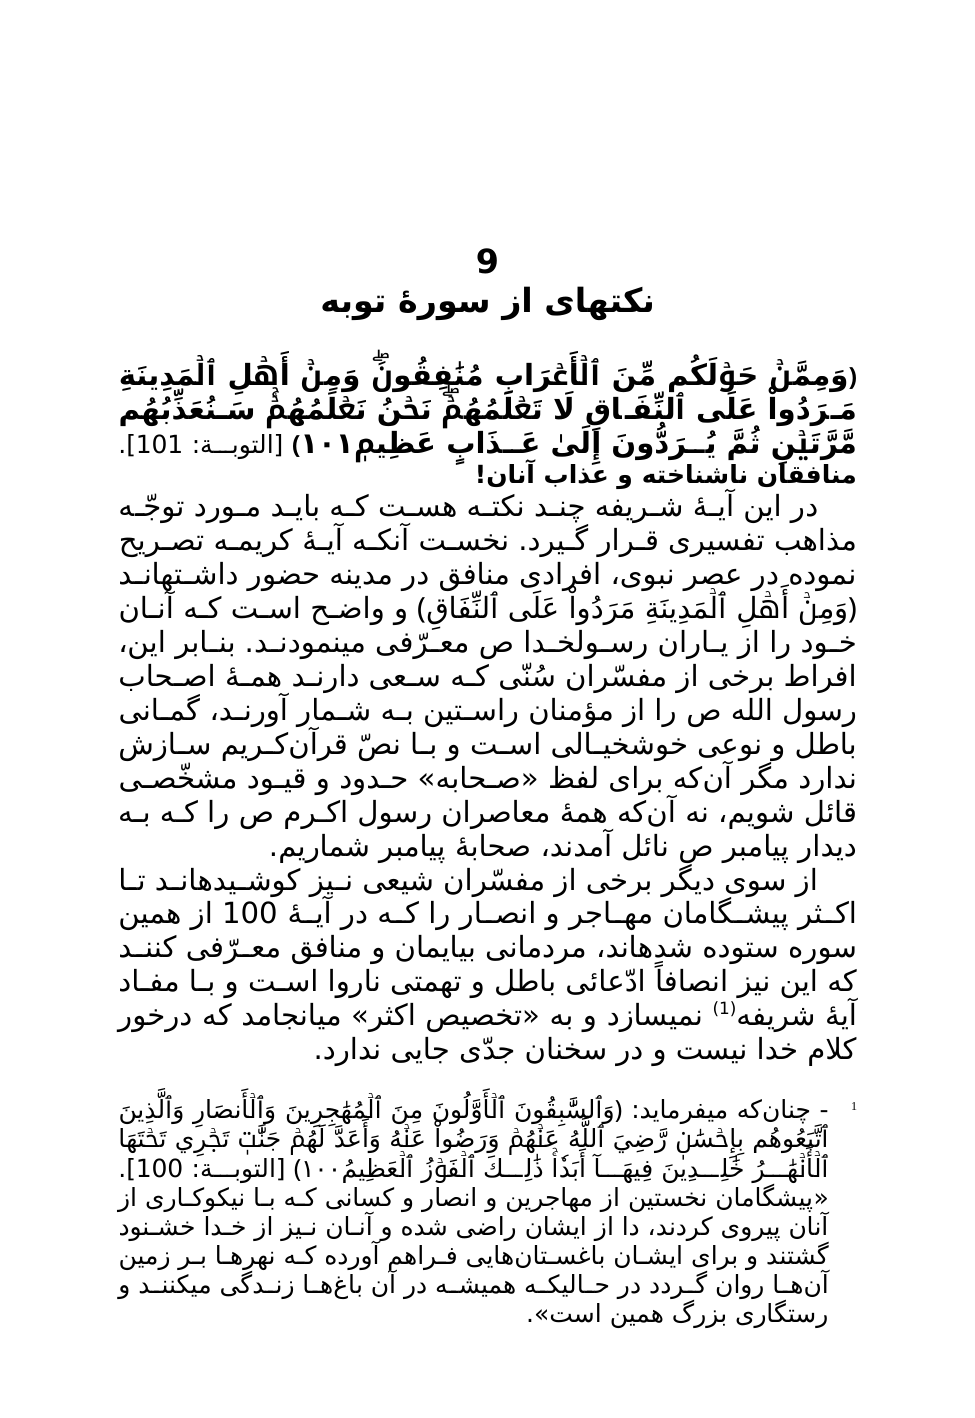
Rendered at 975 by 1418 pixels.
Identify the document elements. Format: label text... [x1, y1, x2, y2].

text ﴿وَمِمَّنۡ حَوۡلَكُم مِّنَ ٱلۡأَعۡرَابِ مُنَٰفِقُونَۖ وَمِنۡ أَهۡلِ ٱلۡمَدِينَةِ مَرَدُواْ عَلَى ٱلنِّفَاقِ لَا تَعۡلَمُهُمۡۖ نَحۡنُ نَعۡلَمُهُمۡۚ سَنُعَذِّبُهُم مَّرَّتَيۡنِ ثُمَّ يُرَدُّونَ إِلَىٰ عَذَابٍ عَظِيمٖ١٠١﴾ [التوبة: 101]. منافقان ناشناخته و عذاب آنان! [118, 358, 857, 489]
text در این آیۀ شریفه چند نکته هست که باید مورد توجّه مذاهب تفسیری قرار گیرد. نخست آنکه آیۀ کریمه تصریح نموده در عصر نبوی، افرادی منافق در مدینه حضور داشتهاند ﴿وَمِنۡ أَهۡلِ ٱلۡمَدِينَةِ مَرَدُواْ عَلَى ٱلنِّفَاقِ﴾ و واضح است که آنان خود را از یاران رسولخدا ص معرّفی مینمودند. بنابر این، افراط برخی از مفسّران سُنّی که سعی دارند همۀ اصحاب رسول الله ص را از مؤمنان راستین به شمار آورند، گمانی باطل و نوعی خوشخیالی است و با نصّ قرآن‌کریم سازش ندارد مگر آن‌که برای لفظ «صحابه» حدود و قیود مشخّصی قائل شویم، نه آن‌که همۀ معاصران رسول اکرم ص را که به دیدار پیامبر ص نائل آمدند، صحابۀ پیامبر شماریم. [118, 489, 857, 863]
text از سوی دیگر برخی از مفسّران شیعی نیز کوشیدهاند تا اکثر پیشگامان مهاجر و انصار را که در آیۀ 100 از همین سوره ستوده شدهاند، مردمانی بیایمان و منافق معرّفی کنند که این نیز انصافاً ادّعائی باطل و تهمتی ناروا است و با مفاد آیۀ شریفه() نمیسازد و به «تخصیص اکثر» میانجامد که درخور کلام خدا نیست و در سخنان جدّی جایی ندارد. [118, 863, 857, 1067]
text 9 نکتهای از سورۀ توبه [118, 243, 857, 321]
